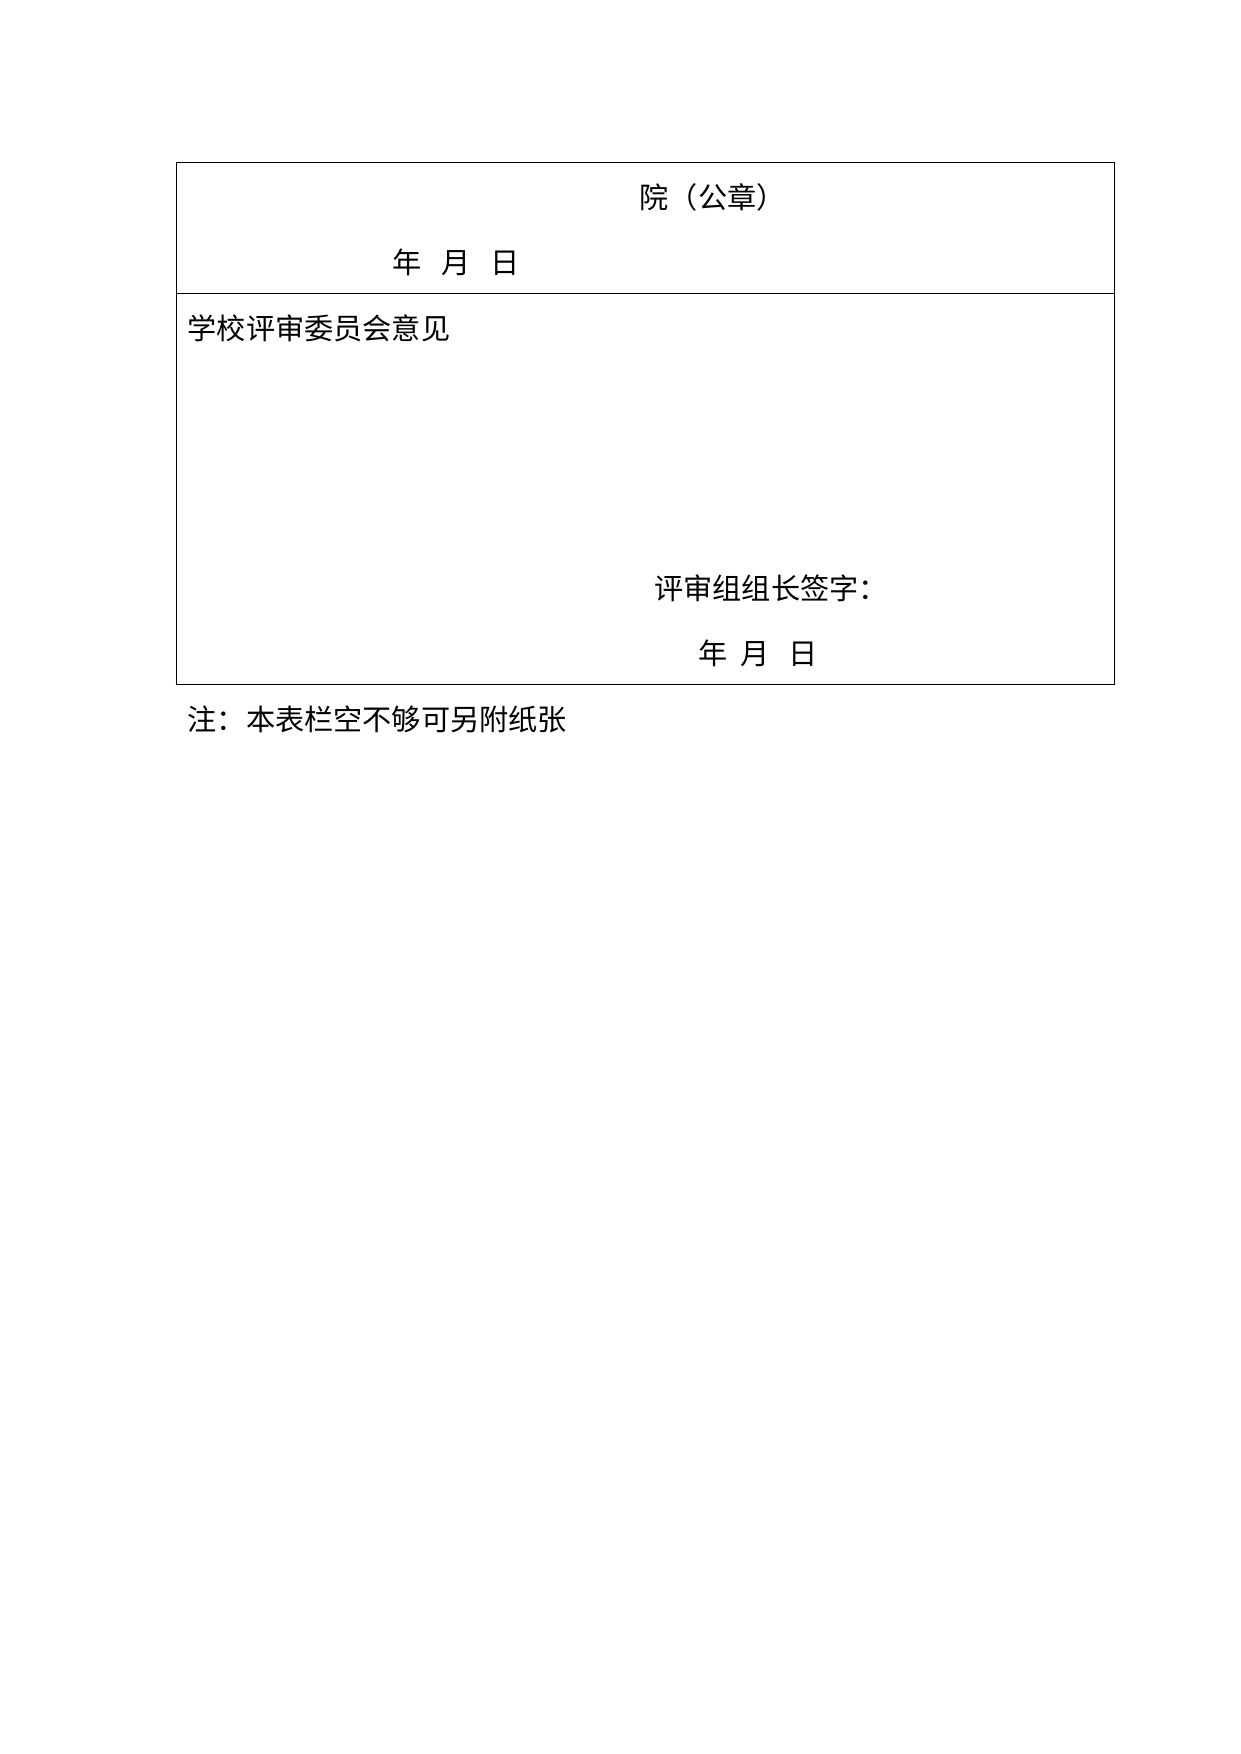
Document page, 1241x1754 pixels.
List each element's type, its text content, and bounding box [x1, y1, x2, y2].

table_cell 学校评审委员会意见 评审组组长签字： 年 月 日 [177, 294, 1114, 684]
text 注：本表栏空不够可另附纸张 [187, 685, 1053, 750]
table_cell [177, 163, 1114, 293]
